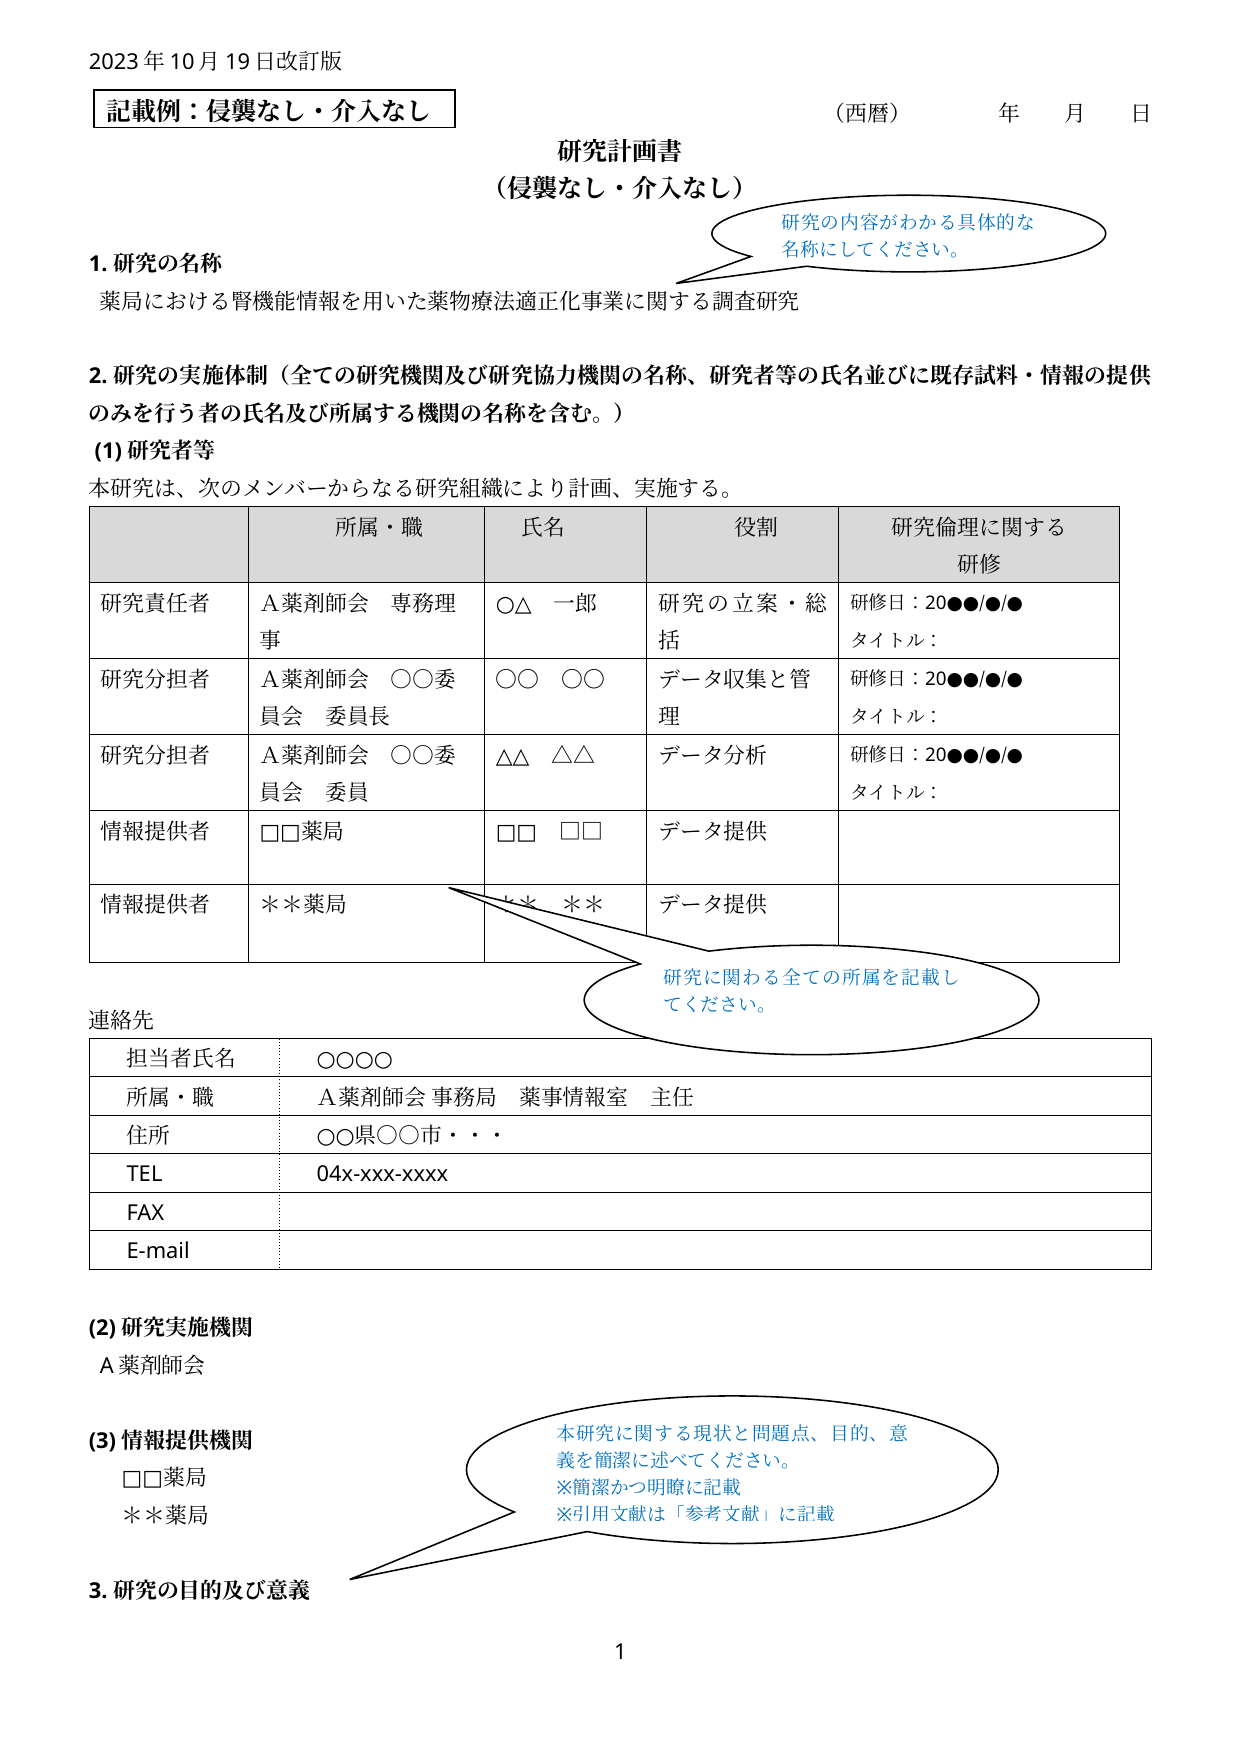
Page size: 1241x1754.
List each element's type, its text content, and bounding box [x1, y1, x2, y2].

table_cell □□ □□ [485, 811, 646, 883]
text 1. 研究の名称 [709, 243, 1152, 281]
text (2) 研究実施機関 [89, 1307, 1152, 1345]
table_cell データ分析 [647, 735, 838, 810]
table_cell 研修日：20●●/●/● タイトル： [839, 735, 1119, 810]
table_cell 研究の立案・総括 [647, 583, 838, 658]
table_header 役割 [647, 507, 838, 582]
table_cell データ提供 [647, 811, 838, 883]
table_cell □□薬局 [249, 811, 484, 883]
table_cell 〇〇 〇〇 [485, 659, 646, 734]
table_header [90, 507, 248, 582]
table_cell [279, 1193, 1151, 1230]
table_cell △△ △△ [485, 735, 646, 810]
table_header 所属・職 [249, 507, 484, 582]
table_cell [839, 885, 1119, 962]
table_header ○○○○ [279, 1039, 1151, 1076]
table_cell 研修日：20●●/●/● タイトル： [839, 583, 1119, 658]
text ＊＊薬局 [89, 1495, 509, 1532]
text （侵襲なし・介入なし） [89, 168, 1152, 206]
table_cell 研究責任者 [90, 583, 248, 658]
table_cell FAX [90, 1193, 279, 1230]
table_cell データ収集と管理 [647, 659, 838, 734]
text 本研究は、次のメンバーからなる研究組織により計画、実施する。 [89, 468, 1152, 506]
text □□薬局 [985, 1457, 1152, 1495]
text (3) 情報提供機関 [89, 1420, 530, 1457]
text (3) 情報提供機関 [935, 1420, 1152, 1457]
table_cell 04x-xxx-xxxx [279, 1154, 1151, 1192]
text (1) 研究者等 [89, 431, 1152, 468]
table_cell Ａ薬剤師会 専務理事 [249, 583, 484, 658]
table_cell 研究分担者 [90, 659, 248, 734]
text （西暦） 年 月 日 [89, 93, 1152, 131]
text 2. 研究の実施体制（全ての研究機関及び研究協力機関の名称、研究者等の氏名並びに既存試料・情報の提供のみを行う者の氏名及び所属する機関の名称を含む。） [89, 356, 1152, 431]
table_cell ＊＊ ＊＊ [485, 904, 630, 962]
table_cell データ提供 [647, 885, 838, 950]
table_cell 情報提供者 [90, 885, 248, 962]
table_cell Ａ薬剤師会 ○○委員会 委員 [249, 735, 484, 810]
text 1. 研究の名称 [89, 243, 746, 281]
table_cell Ａ薬剤師会 ○○委員会 委員長 [249, 659, 484, 734]
table_header 研究倫理に関する 研修 [839, 507, 1119, 582]
table_cell 情報提供者 [90, 811, 248, 883]
text □□薬局 [89, 1457, 480, 1495]
table_cell [279, 1231, 1151, 1269]
text 薬局における腎機能情報を用いた薬物療法適正化事業に関する調査研究 [89, 281, 1152, 318]
text A薬剤師会 [89, 1345, 1152, 1382]
table_cell 研修日：20●●/●/● タイトル： [839, 659, 1119, 734]
table_cell 研究分担者 [90, 735, 248, 810]
table_cell ＊＊ ＊＊ [485, 885, 646, 934]
text 研究計画書 [89, 131, 1152, 168]
table_cell 所属・職 [90, 1077, 279, 1115]
table_cell ○△ 一郎 [485, 583, 646, 658]
table_cell ○○県○○市・・・ [279, 1116, 1151, 1153]
text ＊＊薬局 [885, 1495, 1152, 1532]
text 3. 研究の目的及び意義 [89, 1570, 1152, 1607]
table_cell 住所 [90, 1116, 279, 1153]
table_cell Ａ薬剤師会 事務局 薬事情報室 主任 [279, 1077, 1151, 1115]
text 連絡先 [89, 1000, 641, 1038]
table_cell [839, 811, 1119, 883]
table_header 氏名 [485, 507, 646, 582]
text 連絡先 [983, 1000, 1152, 1038]
table_cell E-mail [90, 1231, 279, 1269]
table_cell TEL [90, 1154, 279, 1192]
table_header 担当者氏名 [90, 1039, 279, 1076]
table_cell ＊＊薬局 [249, 885, 484, 962]
